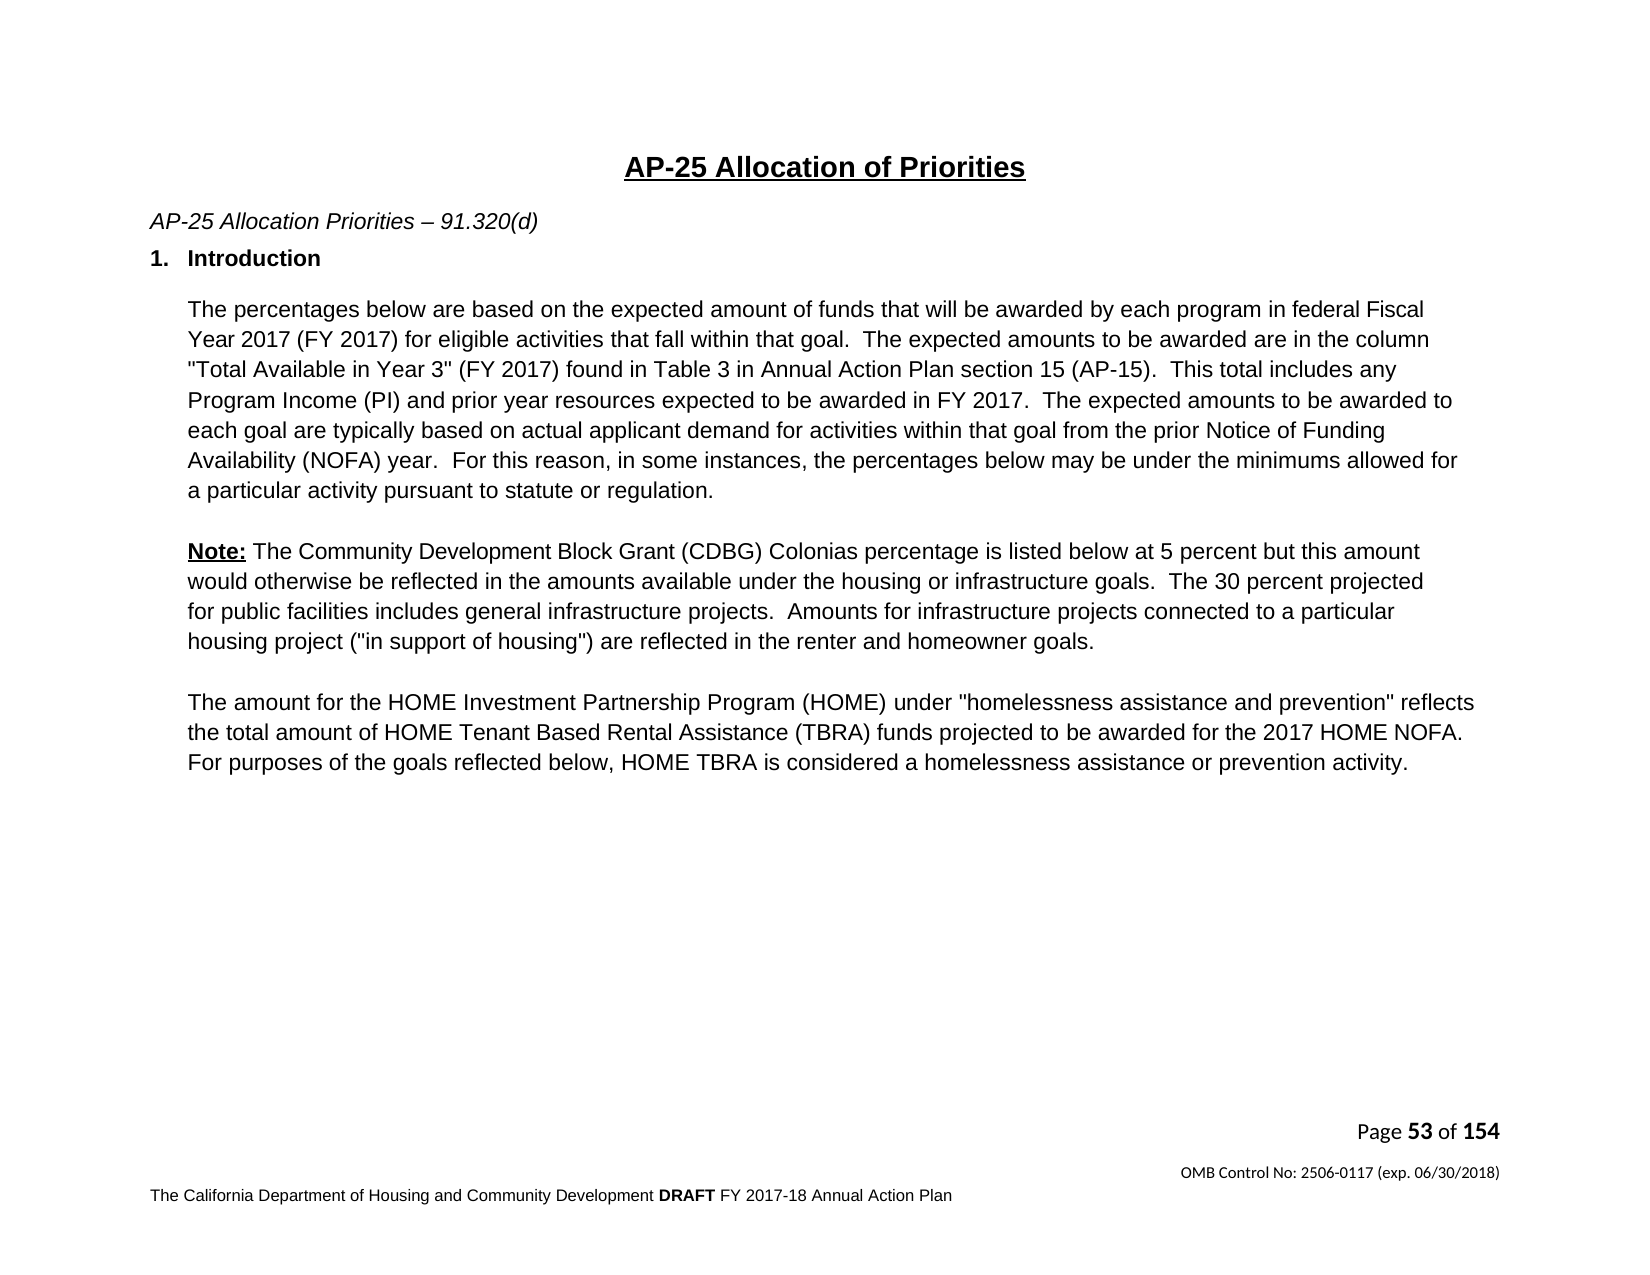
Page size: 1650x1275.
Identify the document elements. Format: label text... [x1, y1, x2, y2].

text Note: The Community Development Block Grant (CDBG) Colonias percentage is listed below at 5 percent but this amount would otherwise be reflected in the amounts available under the housing or infrastructure goals. The 30 percent projected for public facilities includes general infrastructure projects. Amounts for infrastructure projects connected to a particular housing project ("in support of housing") are reflected in the renter and homeowner goals. [187, 538, 1427, 655]
text The amount for the HOME Investment Partnership Program (HOME) under "homelessness assistance and prevention" reflects the total amount of HOME Tenant Based Rental Assistance (TBRA) funds projected to be awarded for the 2017 HOME NOFA. For purposes of the goals reflected below, HOME TBRA is considered a homelessness assistance or prevention activity. [187, 689, 1500, 776]
subtitle AP-25 Allocation Priorities – 91.320(d) [150, 208, 1500, 235]
list Introduction [150, 245, 1500, 271]
text AP-25 Allocation of Priorities [150, 150, 1500, 183]
text The percentages below are based on the expected amount of funds that will be awarded by each program in federal Fiscal Year 2017 (FY 2017) for eligible activities that fall within that goal. The expected amounts to be awarded are in the column "Total Available in Year 3" (FY 2017) found in Table 3 in Annual Action Plan section 15 (AP-15). This total includes any Program Income (PI) and prior year resources expected to be awarded in FY 2017. The expected amounts to be awarded to each goal are typically based on actual applicant demand for activities within that goal from the prior Notice of Funding Availability (NOFA) year. For this reason, in some instances, the percentages below may be under the minimums allowed for a particular activity pursuant to statute or regulation. [187, 296, 1466, 504]
